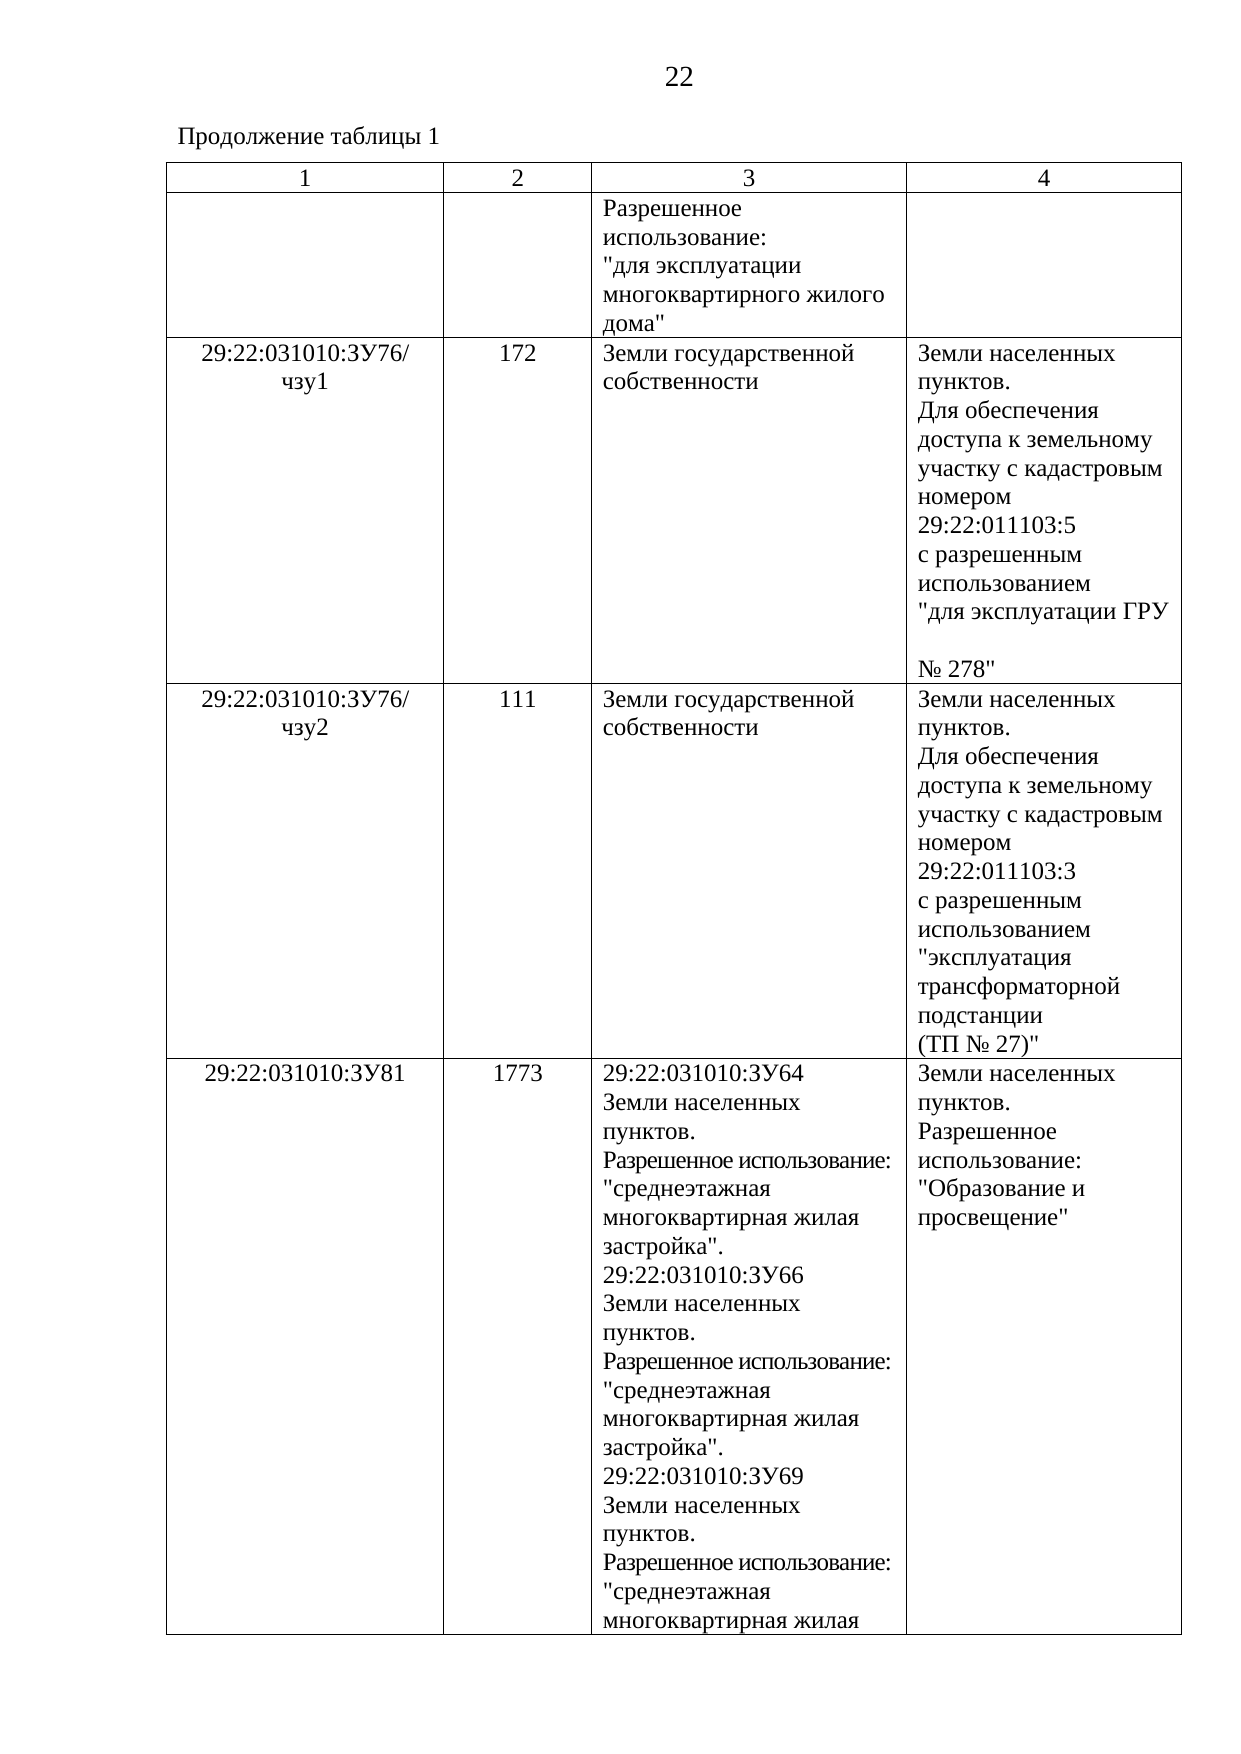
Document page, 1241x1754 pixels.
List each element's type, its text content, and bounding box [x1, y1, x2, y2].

table_cell 172 [444, 338, 591, 683]
text Продолжение таблицы 1 [177, 121, 1181, 150]
table_header 1 [167, 163, 443, 192]
table_header 3 [592, 163, 906, 192]
table_cell Земли населенных пунктов. Для обеспечения доступа к земельному участку с кадастровым номером 29:22:011103:3 с разрешенным использованием "эксплуатация трансформаторной подстанции (ТП № 27)" [907, 684, 1181, 1057]
table_cell 1773 [444, 1059, 591, 1633]
table_cell 29:22:031010:ЗУ76/чзу2 [167, 684, 443, 1057]
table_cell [592, 1059, 906, 1633]
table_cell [907, 1059, 1181, 1633]
table_cell Земли государственной собственности [592, 684, 906, 1057]
table_cell 29:22:031010:ЗУ81 [167, 1059, 443, 1633]
table_cell 29:22:031010:ЗУ76/чзу1 [167, 338, 443, 683]
table_cell 111 [444, 684, 591, 1057]
table_header 2 [444, 163, 591, 192]
table_cell [907, 193, 1181, 337]
table_cell Земли государственной собственности [592, 338, 906, 683]
table_cell [444, 193, 591, 337]
table_cell Разрешенное использование: "для эксплуатации многоквартирного жилого дома" [592, 193, 906, 337]
table_cell Земли населенных пунктов. Для обеспечения доступа к земельному участку с кадастровым номером 29:22:011103:5 с рс разрешенным использованием "для эксплуатации ГРУ № 278" [907, 338, 1181, 683]
table_header 4 [907, 163, 1181, 192]
table_cell [167, 193, 443, 337]
